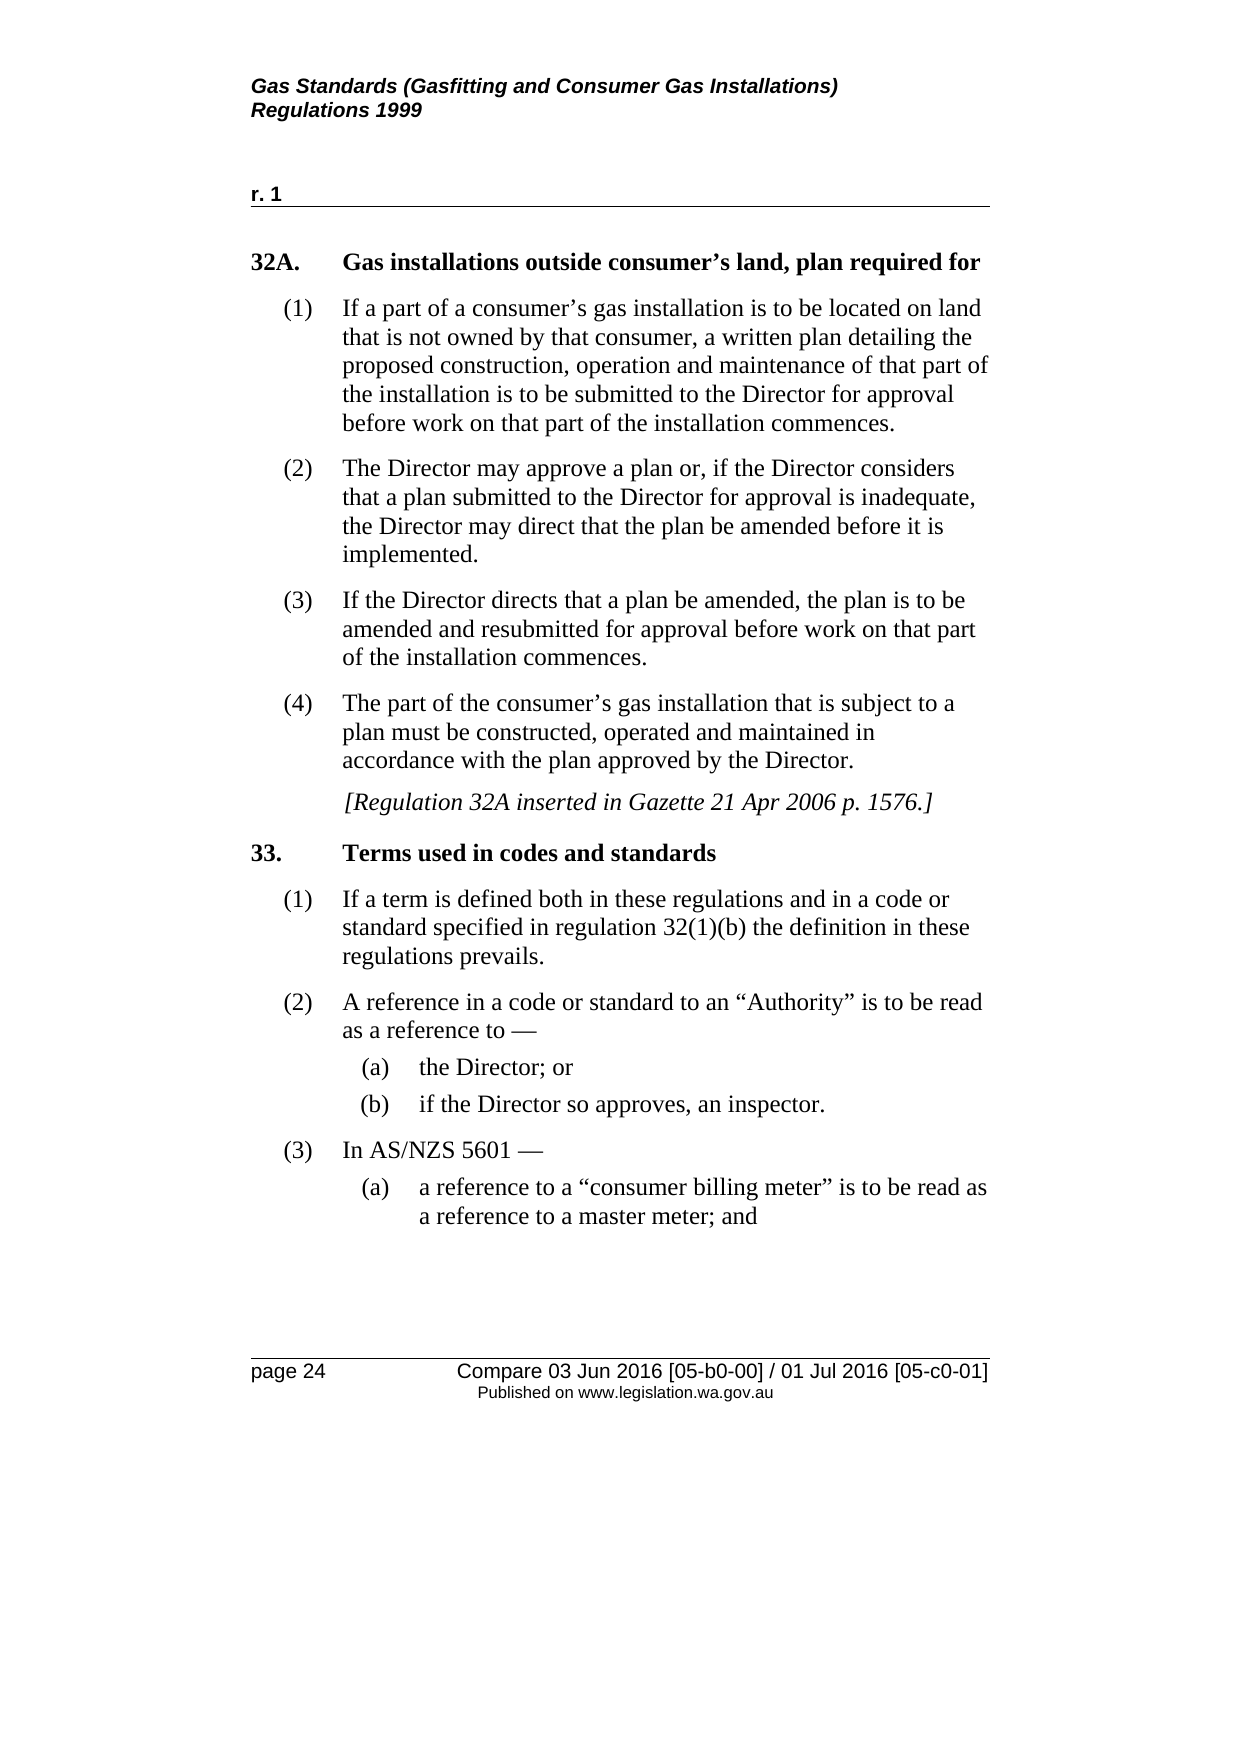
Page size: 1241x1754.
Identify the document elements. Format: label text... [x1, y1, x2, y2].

text (3) In AS/NZS 5601 — [251, 1135, 990, 1164]
text (1) If a part of a consumer’s gas installation is to be located on land that is not owned by that consumer, a written plan detailing the proposed construction, operation and maintenance of that part of the installation is to be submitted to the Director for approval before work on that part of the installation commences. [251, 293, 990, 437]
text [Regulation 32A inserted in Gazette 21 Apr 2006 p. 1576.] [251, 787, 990, 815]
text (3) If the Director directs that a plan be amended, the plan is to be amended and resubmitted for approval before work on that part of the installation commences. [251, 585, 990, 671]
text (2) A reference in a code or standard to an “Authority” is to be read as a reference to — [251, 987, 990, 1044]
text (1) If a term is defined both in these regulations and in a code or standard specified in regulation 32(1)(b) the definition in these regulations prevails. [251, 884, 990, 970]
subtitle 33. Terms used in codes and standards [251, 838, 990, 867]
text (4) The part of the consumer’s gas installation that is subject to a plan must be constructed, operated and maintained in accordance with the plan approved by the Director. [251, 688, 990, 774]
text (a) the Director; or [251, 1052, 990, 1081]
text (a) a reference to a “consumer billing meter” is to be read as a reference to a master meter; and [251, 1172, 990, 1229]
subtitle 32A. Gas installations outside consumer’s land, plan required for [251, 247, 990, 276]
text (b) if the Director so approves, an inspector. [251, 1089, 990, 1118]
text (2) The Director may approve a plan or, if the Director considers that a plan submitted to the Director for approval is inadequate, the Director may direct that the plan be amended before it is implemented. [251, 453, 990, 568]
